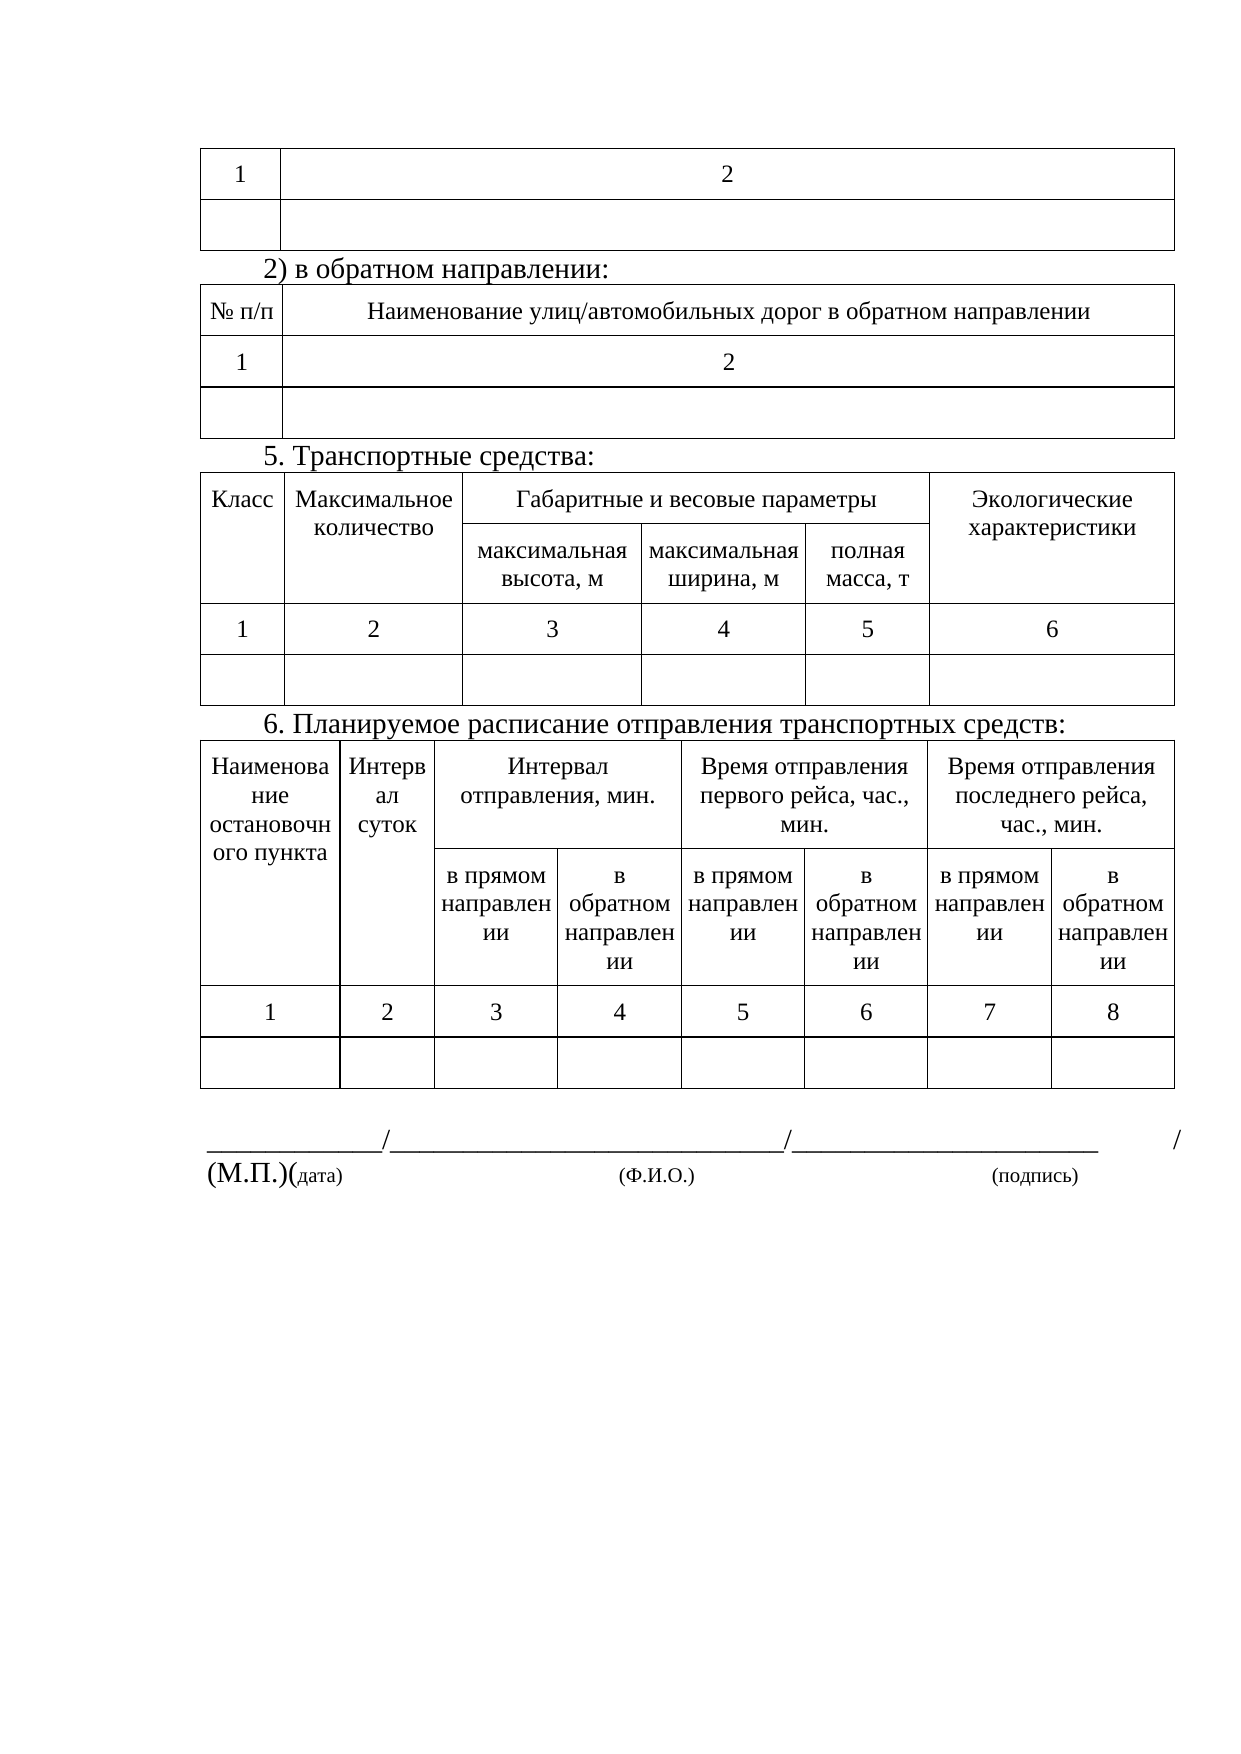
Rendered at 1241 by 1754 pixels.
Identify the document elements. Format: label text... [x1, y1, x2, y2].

table_cell [806, 655, 929, 705]
table_header Наименование улиц/автомобильных дорог в обратном направлении [283, 285, 1174, 335]
table_cell в прямом направлении [682, 849, 804, 985]
table_cell 4 [642, 604, 805, 654]
table_header Наименование остановочного пункта [201, 741, 339, 985]
table_header Интервал отправления, мин. [435, 741, 681, 848]
table_cell [201, 1038, 339, 1087]
table_cell 1 [201, 604, 284, 654]
table_cell 8 [1052, 986, 1174, 1036]
table_cell 1 [201, 986, 339, 1036]
table_cell 2 [341, 986, 434, 1036]
table_cell 1 [201, 149, 280, 199]
table_cell [201, 200, 280, 250]
table_cell [930, 655, 1174, 705]
text 6. Планируемое расписание отправления транспортных средств: [207, 706, 1181, 739]
text ____________/___________________________/_____________________ / (М.П.)(дата) (Ф.И.О.) (подпись) [207, 1122, 1181, 1189]
table_cell 4 [558, 986, 681, 1036]
table_cell [1052, 1038, 1174, 1087]
table_header № п/п [201, 285, 282, 335]
table_cell 2 [281, 149, 1174, 199]
table_cell в обратном направлении [1052, 849, 1174, 985]
table_cell в обратном направлении [558, 849, 681, 985]
table_cell 6 [805, 986, 927, 1036]
table_cell [281, 200, 1174, 250]
table_cell в прямом направлении [435, 849, 557, 985]
table_header Габаритные и весовые параметры [463, 473, 929, 523]
table_cell [928, 1038, 1051, 1087]
table_cell [283, 388, 1174, 437]
table_cell [201, 655, 284, 705]
table_cell [285, 655, 462, 705]
text 5. Транспортные средства: [207, 438, 1181, 472]
table_header Время отправления первого рейса, час., мин. [682, 741, 927, 848]
table_cell [805, 1038, 927, 1087]
table_cell максимальная высота, м [463, 524, 641, 603]
table_cell 2 [283, 336, 1174, 386]
table_cell максимальная ширина, м [642, 524, 805, 603]
table_cell [341, 1038, 434, 1087]
table_cell [201, 388, 282, 437]
table_cell 3 [463, 604, 641, 654]
table_cell [558, 1038, 681, 1087]
table_cell [463, 655, 641, 705]
table_cell [682, 1038, 804, 1087]
table_cell 2 [285, 604, 462, 654]
text 2) в обратном направлении: [207, 251, 1181, 284]
table_cell 5 [806, 604, 929, 654]
table_cell в прямом направлении [928, 849, 1051, 985]
table_cell в обратном направлении [805, 849, 927, 985]
table_header Время отправления последнего рейса, час., мин. [928, 741, 1174, 848]
table_cell 5 [682, 986, 804, 1036]
table_cell [642, 655, 805, 705]
table_header Экологические характеристики [930, 473, 1174, 603]
table_cell [435, 1038, 557, 1087]
table_header Интервал суток [341, 741, 434, 985]
table_header Класс [201, 473, 284, 603]
table_header Максимальное количество [285, 473, 462, 603]
table_cell полная масса, т [806, 524, 929, 603]
table_cell 7 [928, 986, 1051, 1036]
table_cell 3 [435, 986, 557, 1036]
table_cell 1 [201, 336, 282, 386]
table_cell 6 [930, 604, 1174, 654]
